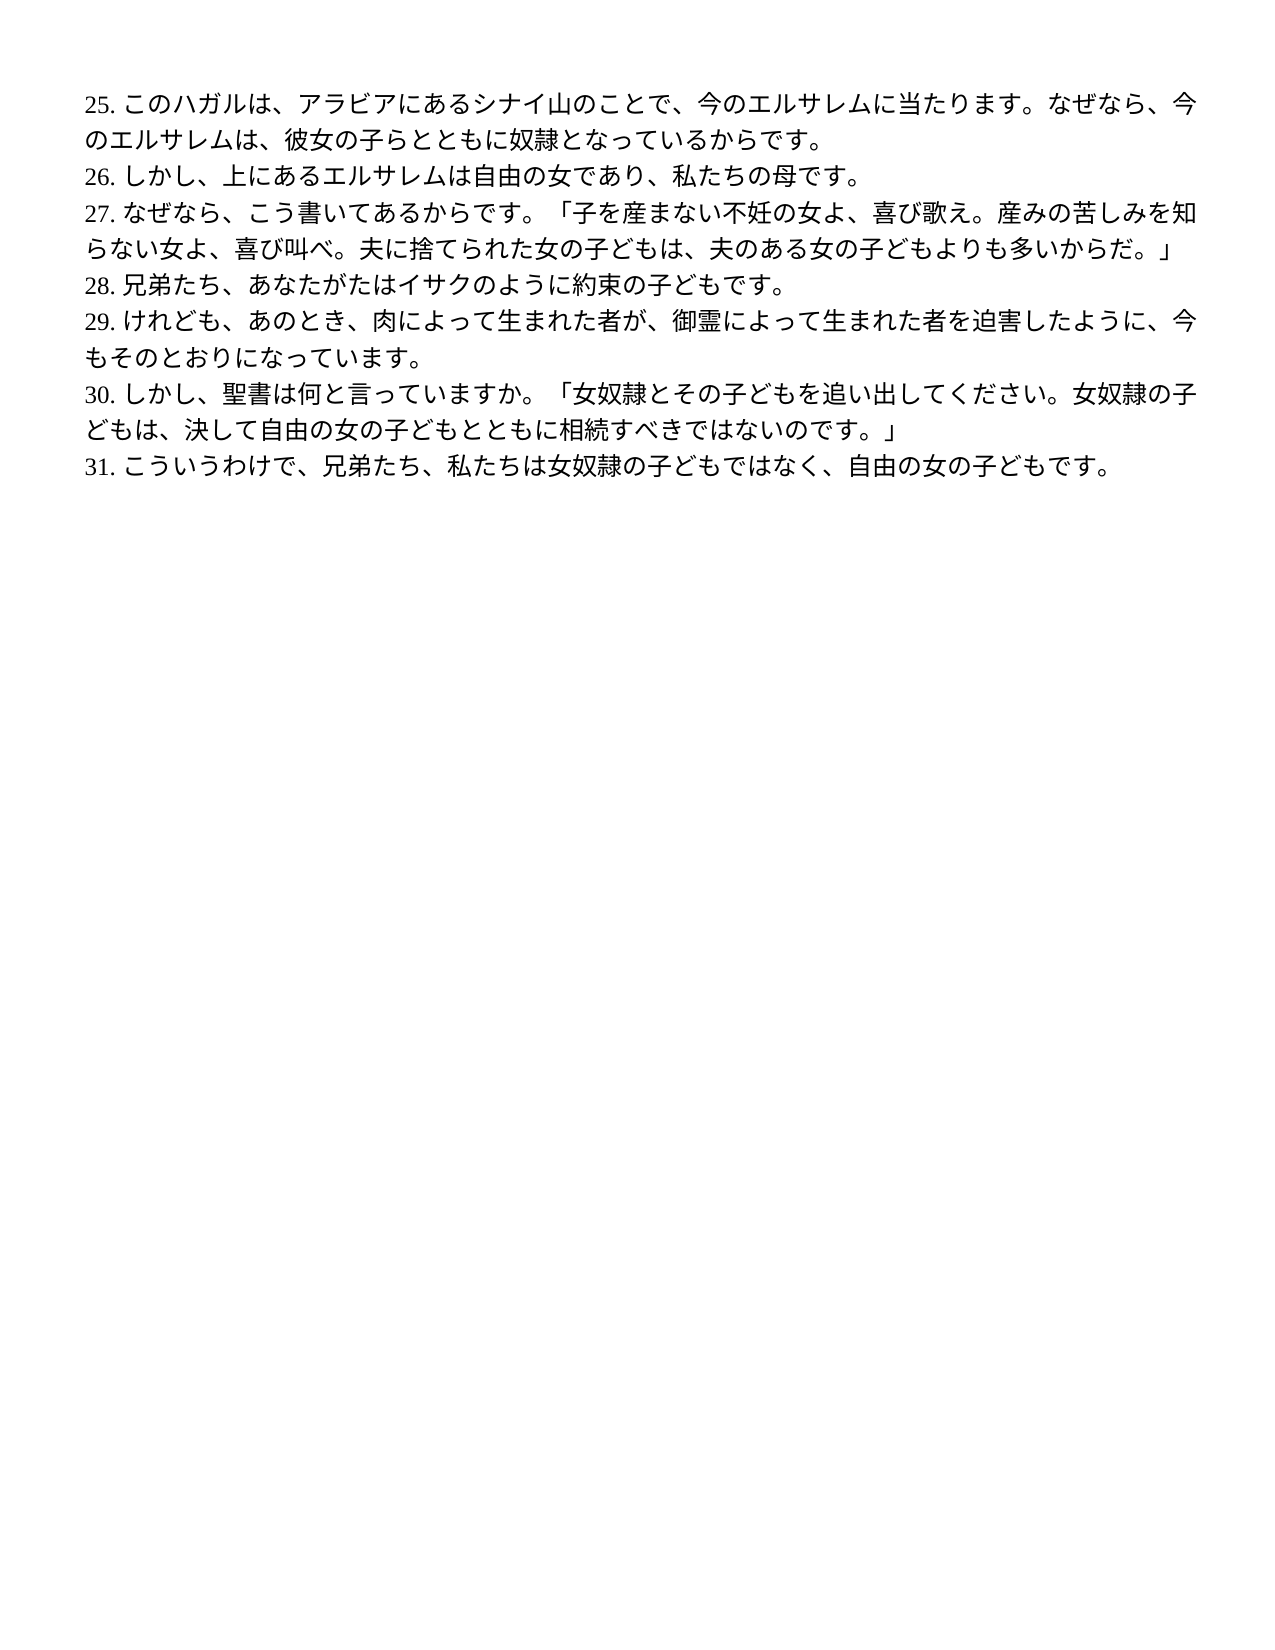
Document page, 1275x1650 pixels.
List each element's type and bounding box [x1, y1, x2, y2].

text [84, 84, 1215, 483]
